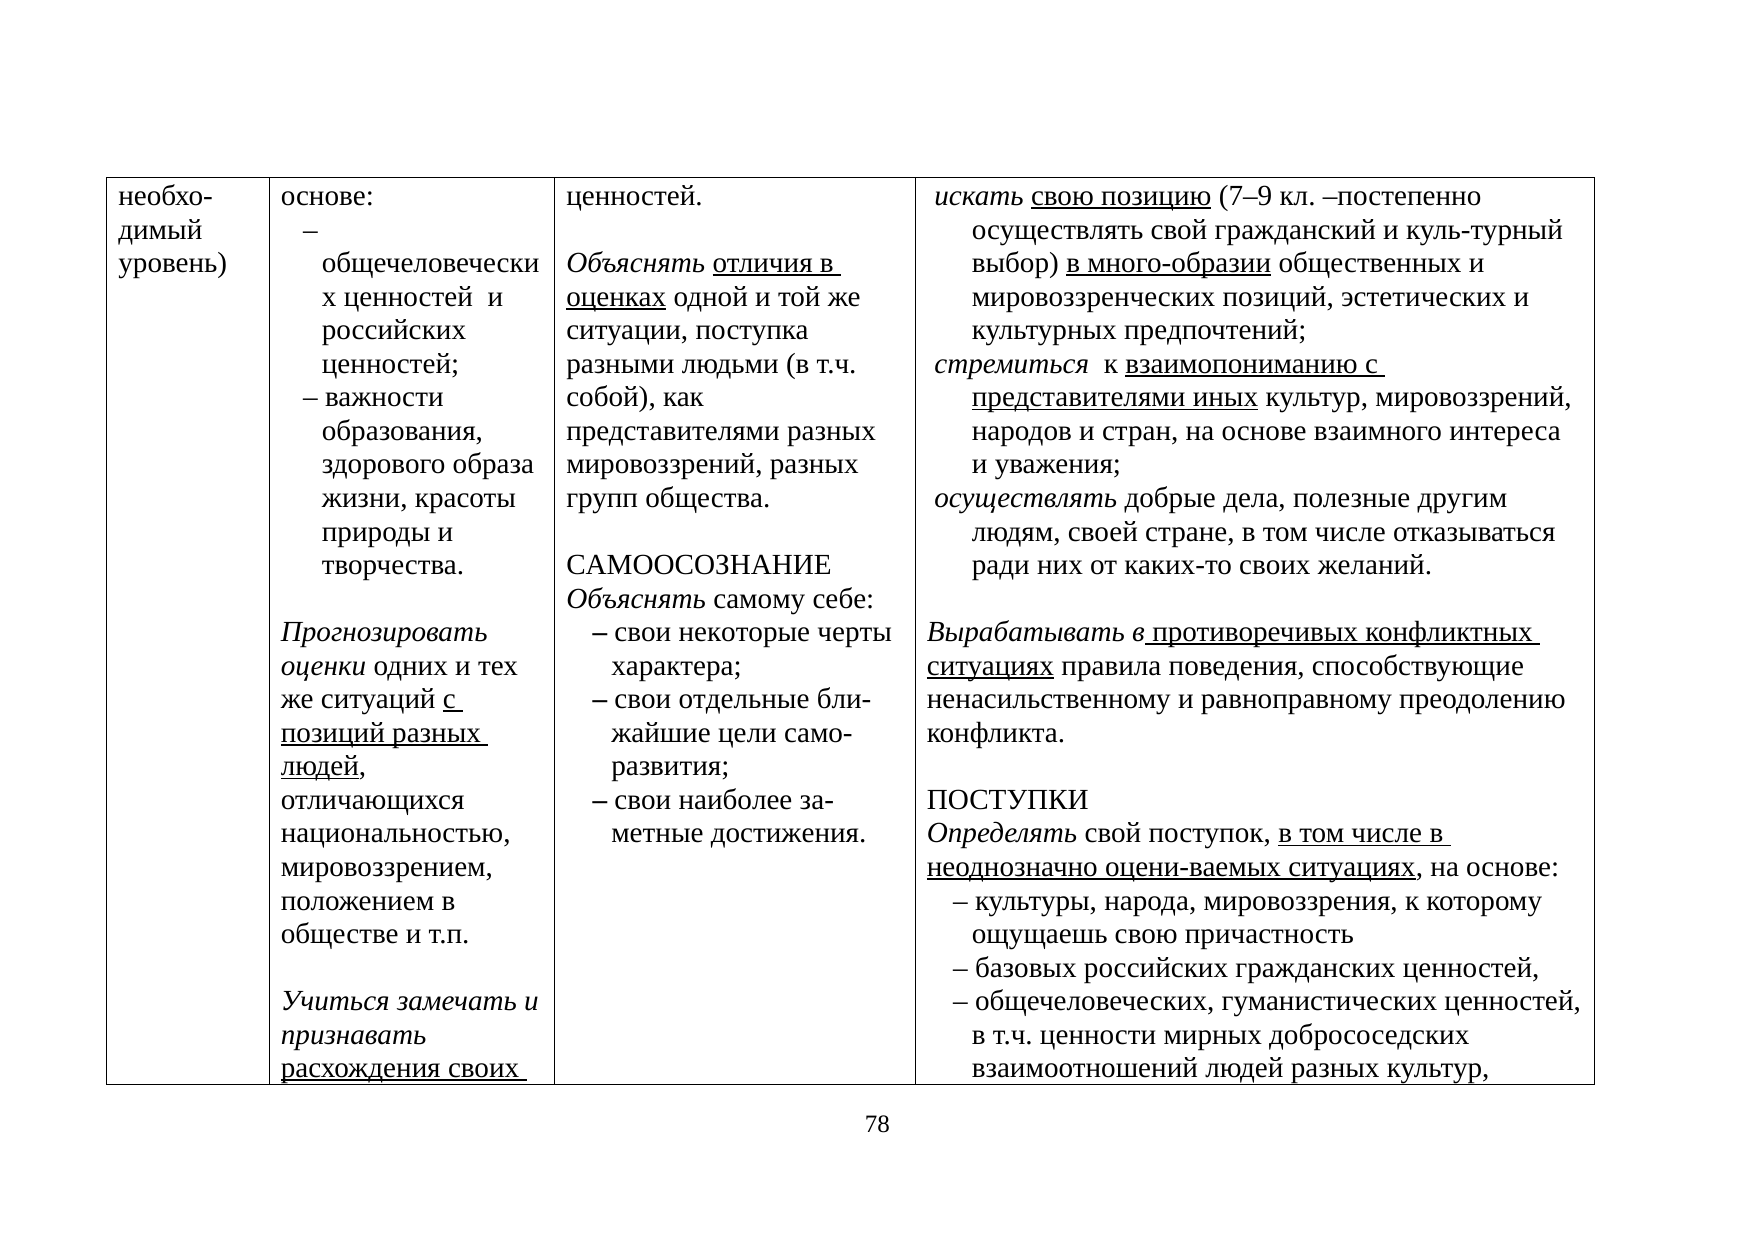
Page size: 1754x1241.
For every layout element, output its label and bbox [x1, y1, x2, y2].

table_cell [916, 178, 1594, 1084]
table_cell [555, 178, 915, 1084]
table_cell [270, 178, 554, 1084]
table_cell [107, 178, 269, 1084]
